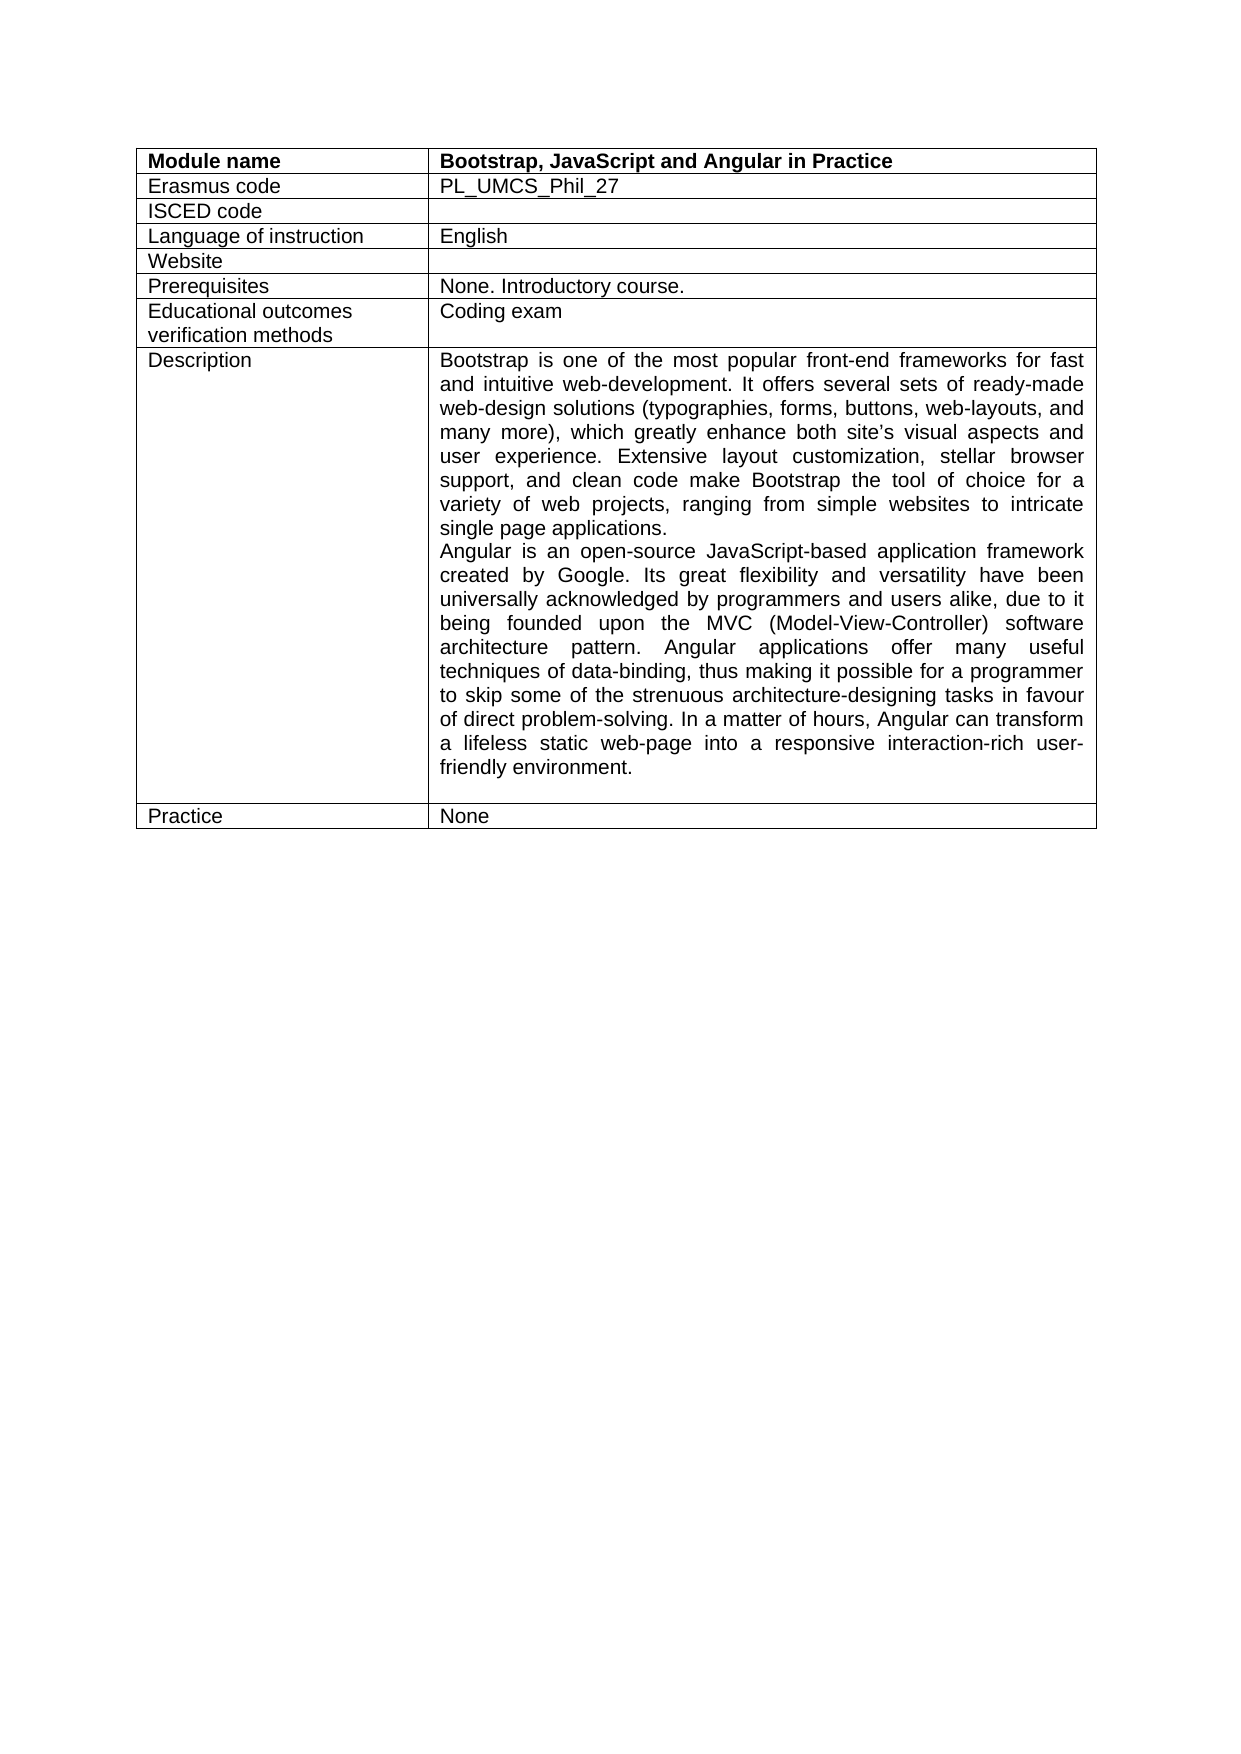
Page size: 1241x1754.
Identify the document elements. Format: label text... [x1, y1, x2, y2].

table_cell Bootstrap is one of the most popular front-end frameworks for fast and intuitive web-development. It offers several sets of ready-made web-design solutions (typographies, forms, buttons, web-layouts, and many more), which greatly enhance both site’s visual aspects and user experience. Extensive layout customization, stellar browser support, and clean code make Bootstrap the tool of choice for a variety of web projects, ranging from simple websites to intricate single page applications. Angular is an open-source JavaScript-based application framework created by Google. Its great flexibility and versatility have been universally acknowledged by programmers and users alike, due to it being founded upon the MVC (Model-View-Controller) software architecture pattern. Angular applications offer many useful techniques of data-binding, thus making it possible for a programmer to skip some of the strenuous architecture-designing tasks in favour of direct problem-solving. In a matter of hours, Angular can transform a lifeless static web-page into a responsive interaction-rich user-friendly environment. [429, 348, 1096, 803]
table_header Module name [137, 149, 428, 173]
table_cell Description [137, 348, 428, 803]
table_cell Educational outcomes verification methods [137, 299, 428, 347]
table_cell None [429, 804, 1096, 828]
table_cell Practice [137, 804, 428, 828]
table_cell PL_UMCS_Phil_27 [429, 174, 1096, 198]
table_cell ISCED code [137, 199, 428, 223]
table_cell [429, 249, 1096, 273]
table_cell None. Introductory course. [429, 274, 1096, 298]
table_cell Language of instruction [137, 224, 428, 248]
table_cell [429, 199, 1096, 223]
table_cell Website [137, 249, 428, 273]
table_cell Erasmus code [137, 174, 428, 198]
table_cell English [429, 224, 1096, 248]
table_cell Prerequisites [137, 274, 428, 298]
table_header Bootstrap, JavaScript and Angular in Practice [429, 149, 1096, 173]
table_cell Coding exam [429, 299, 1096, 347]
